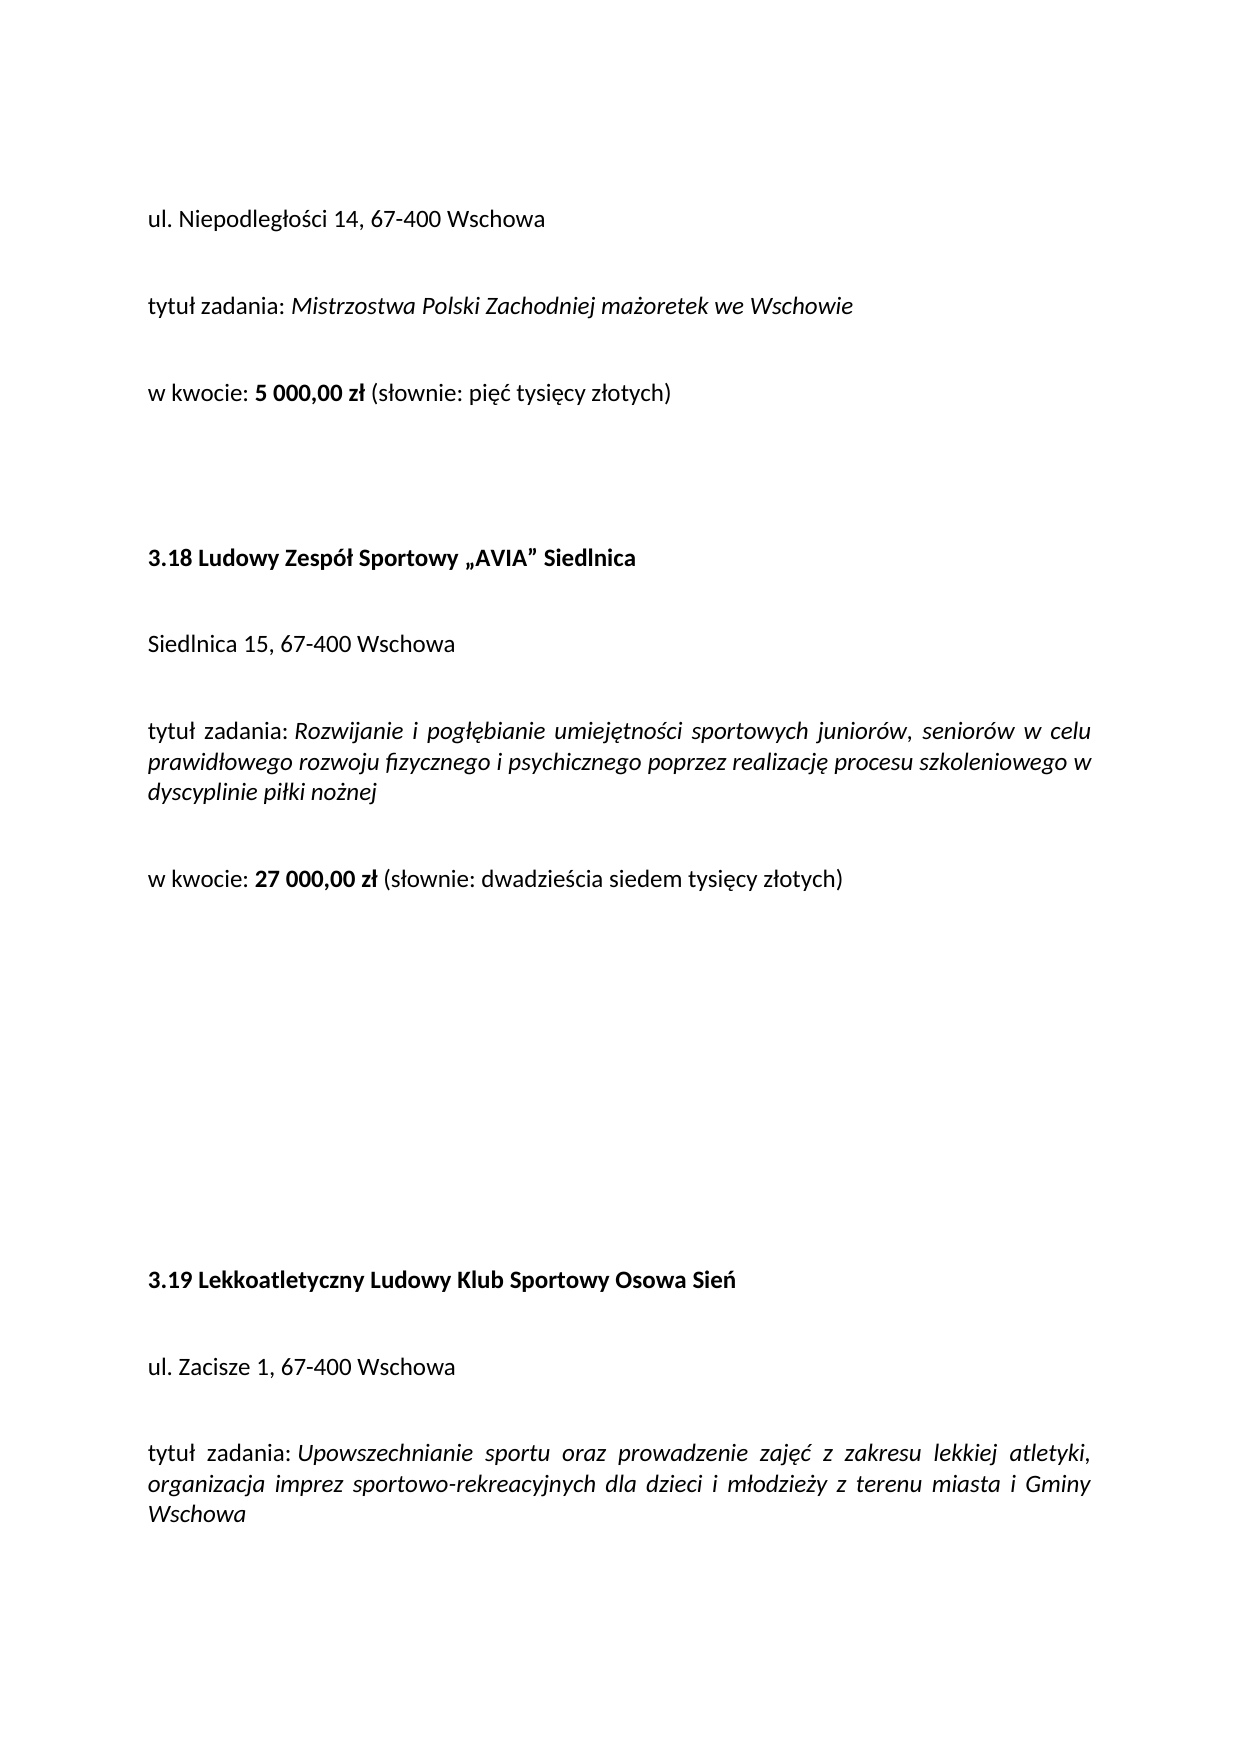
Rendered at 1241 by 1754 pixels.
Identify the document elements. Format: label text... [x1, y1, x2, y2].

text 3.19 Lekkoatletyczny Ludowy Klub Sportowy Osowa Sień [148, 1264, 1093, 1295]
text tytuł zadania: Upowszechnianie sportu oraz prowadzenie zajęć z zakresu lekkiej atletyki, organizacja imprez sportowo-rekreacyjnych dla dzieci i młodzieży z terenu miasta i Gminy Wschowa [148, 1437, 1093, 1529]
text tytuł zadania: Rozwijanie i pogłębianie umiejętności sportowych juniorów, seniorów w celu prawidłowego rozwoju fizycznego i psychicznego poprzez realizację procesu szkoleniowego w dyscyplinie piłki nożnej [148, 715, 1093, 807]
text ul. Niepodległości 14, 67-400 Wschowa [148, 204, 1093, 234]
text 3.18 Ludowy Zespół Sportowy „AVIA” Siedlnica [148, 542, 1093, 573]
text ul. Zacisze 1, 67-400 Wschowa [148, 1351, 1093, 1381]
text Siedlnica 15, 67-400 Wschowa [148, 629, 1093, 659]
text w kwocie: 5 000,00 zł (słownie: pięć tysięcy złotych) [148, 377, 1093, 407]
text w kwocie: 27 000,00 zł (słownie: dwadzieścia siedem tysięcy złotych) [148, 863, 1093, 893]
text tytuł zadania: Mistrzostwa Polski Zachodniej mażoretek we Wschowie [148, 290, 1093, 321]
